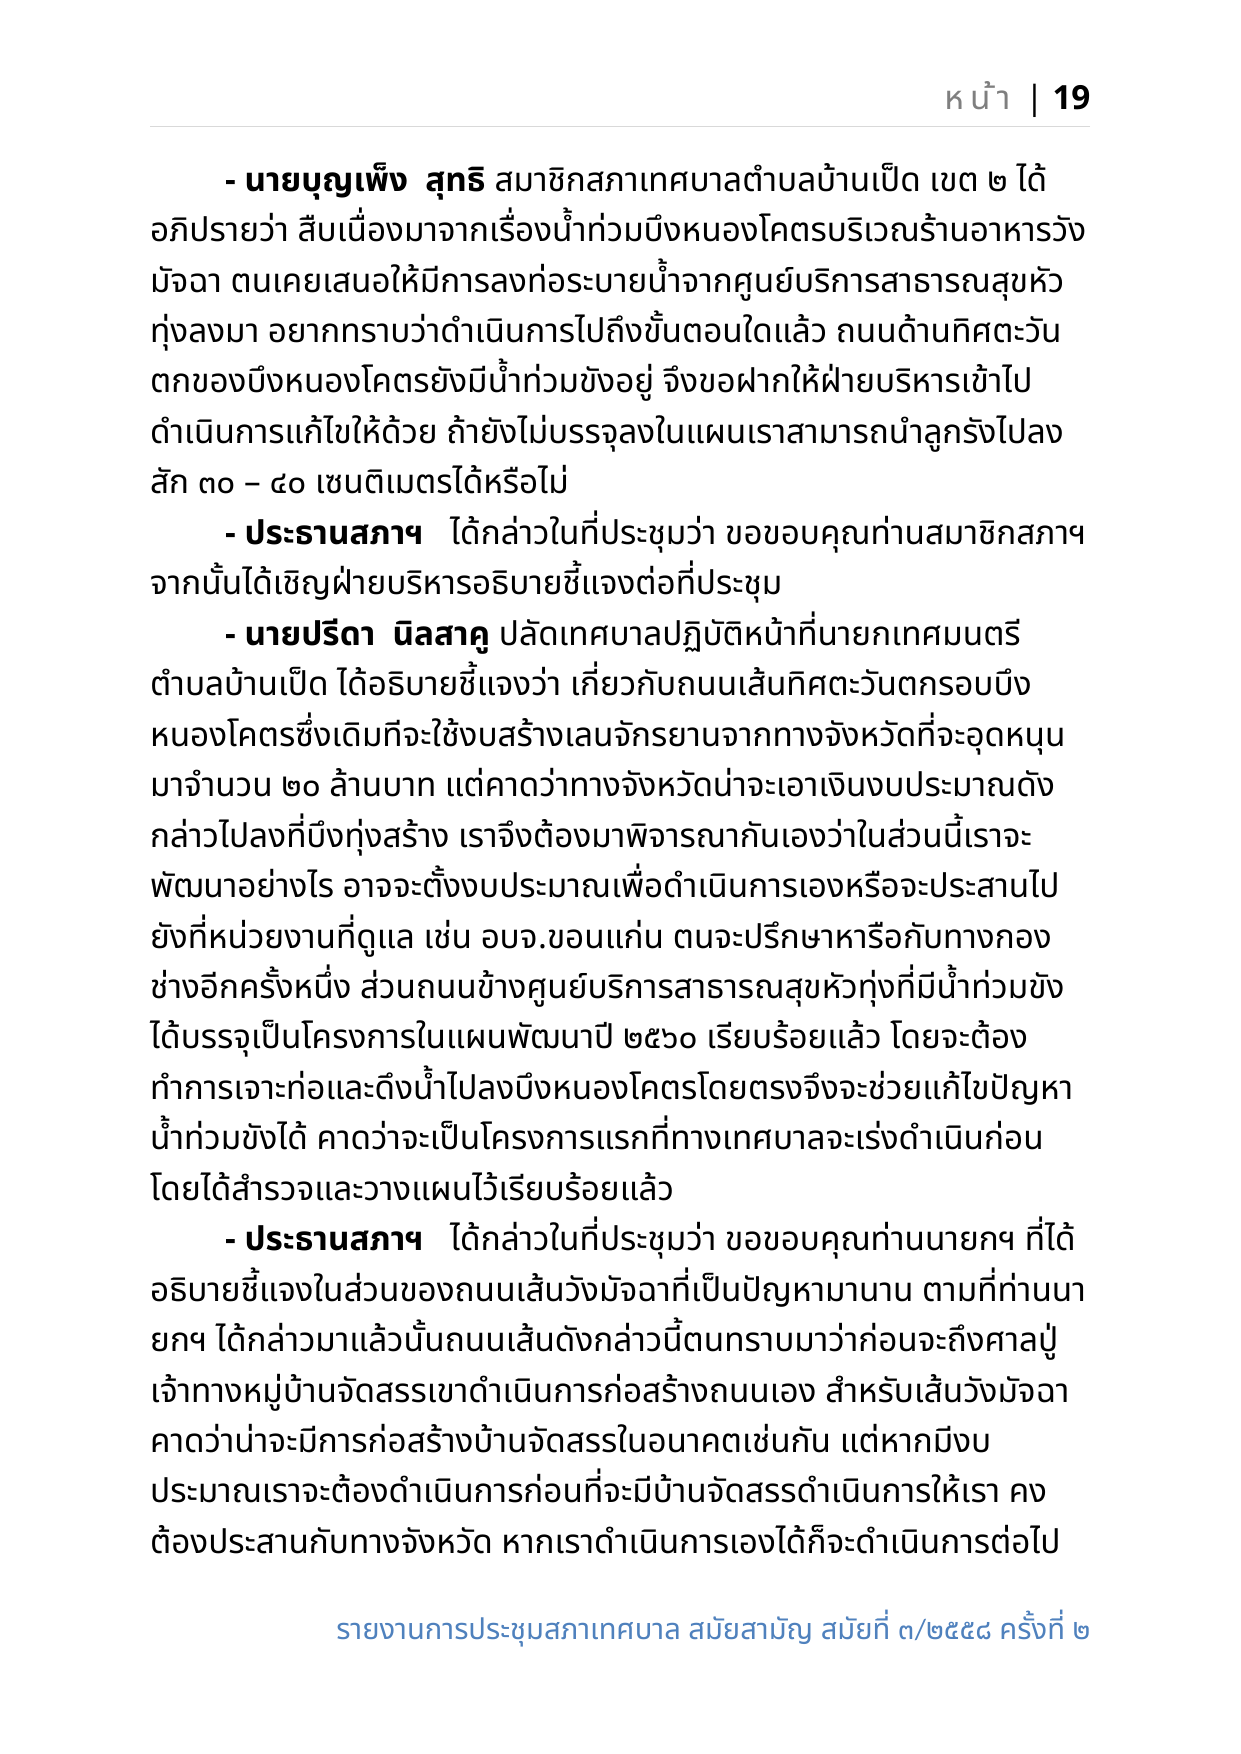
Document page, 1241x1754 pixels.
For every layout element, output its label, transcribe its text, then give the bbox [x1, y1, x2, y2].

text - นายปรีดา นิลสาคู ปลัดเทศบาลปฏิบัติหน้าที่นายกเทศมนตรีตำบลบ้านเป็ด ได้อธิบายชี้แจงว่า เกี่ยวกับถนนเส้นทิศตะวันตกรอบบึงหนองโคตรซึ่งเดิมทีจะใช้งบสร้างเลนจักรยานจากทางจังหวัดที่จะอุดหนุนมาจำนวน ๒๐ ล้านบาท แต่คาดว่าทางจังหวัดน่าจะเอาเงินงบประมาณดังกล่าวไปลงที่บึงทุ่งสร้าง เราจึงต้องมาพิจารณากันเองว่าในส่วนนี้เราจะพัฒนาอย่างไร อาจจะตั้งงบประมาณเพื่อดำเนินการเองหรือจะประสานไปยังที่หน่วยงานที่ดูแล เช่น อบจ.ขอนแก่น ตนจะปรึกษาหารือกับทางกองช่างอีกครั้งหนึ่ง ส่วนถนนข้างศูนย์บริการสาธารณสุขหัวทุ่งที่มีน้ำท่วมขัง ได้บรรจุเป็นโครงการในแผนพัฒนาปี ๒๕๖๐ เรียบร้อยแล้ว โดยจะต้องทำการเจาะท่อและดึงน้ำไปลงบึงหนองโคตรโดยตรงจึงจะช่วยแก้ไขปัญหาน้ำท่วมขังได้ คาดว่าจะเป็นโครงการแรกที่ทางเทศบาลจะเร่งดำเนินก่อน โดยได้สำรวจและวางแผนไว้เรียบร้อยแล้ว [150, 610, 1090, 1215]
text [150, 1215, 1090, 1568]
text - ประธานสภาฯ ได้กล่าวในที่ประชุมว่า ขอขอบคุณท่านสมาชิกสภาฯ จากนั้นได้เชิญฝ่ายบริหารอธิบายชี้แจงต่อที่ประชุม [150, 509, 1090, 610]
text - นายบุญเพ็ง สุทธิ สมาชิกสภาเทศบาลตำบลบ้านเป็ด เขต ๒ ได้อภิปรายว่า สืบเนื่องมาจากเรื่องน้ำท่วมบึงหนองโคตรบริเวณร้านอาหารวังมัจฉา ตนเคยเสนอให้มีการลงท่อระบายน้ำจากศูนย์บริการสาธารณสุขหัวทุ่งลงมา อยากทราบว่าดำเนินการไปถึงขั้นตอนใดแล้ว ถนนด้านทิศตะวันตกของบึงหนองโคตรยังมีน้ำท่วมขังอยู่ จึงขอฝากให้ฝ่ายบริหารเข้าไปดำเนินการแก้ไขให้ด้วย ถ้ายังไม่บรรจุลงในแผนเราสามารถนำลูกรังไปลงสัก ๓๐ – ๔๐ เซนติเมตรได้หรือไม่ [150, 156, 1090, 509]
